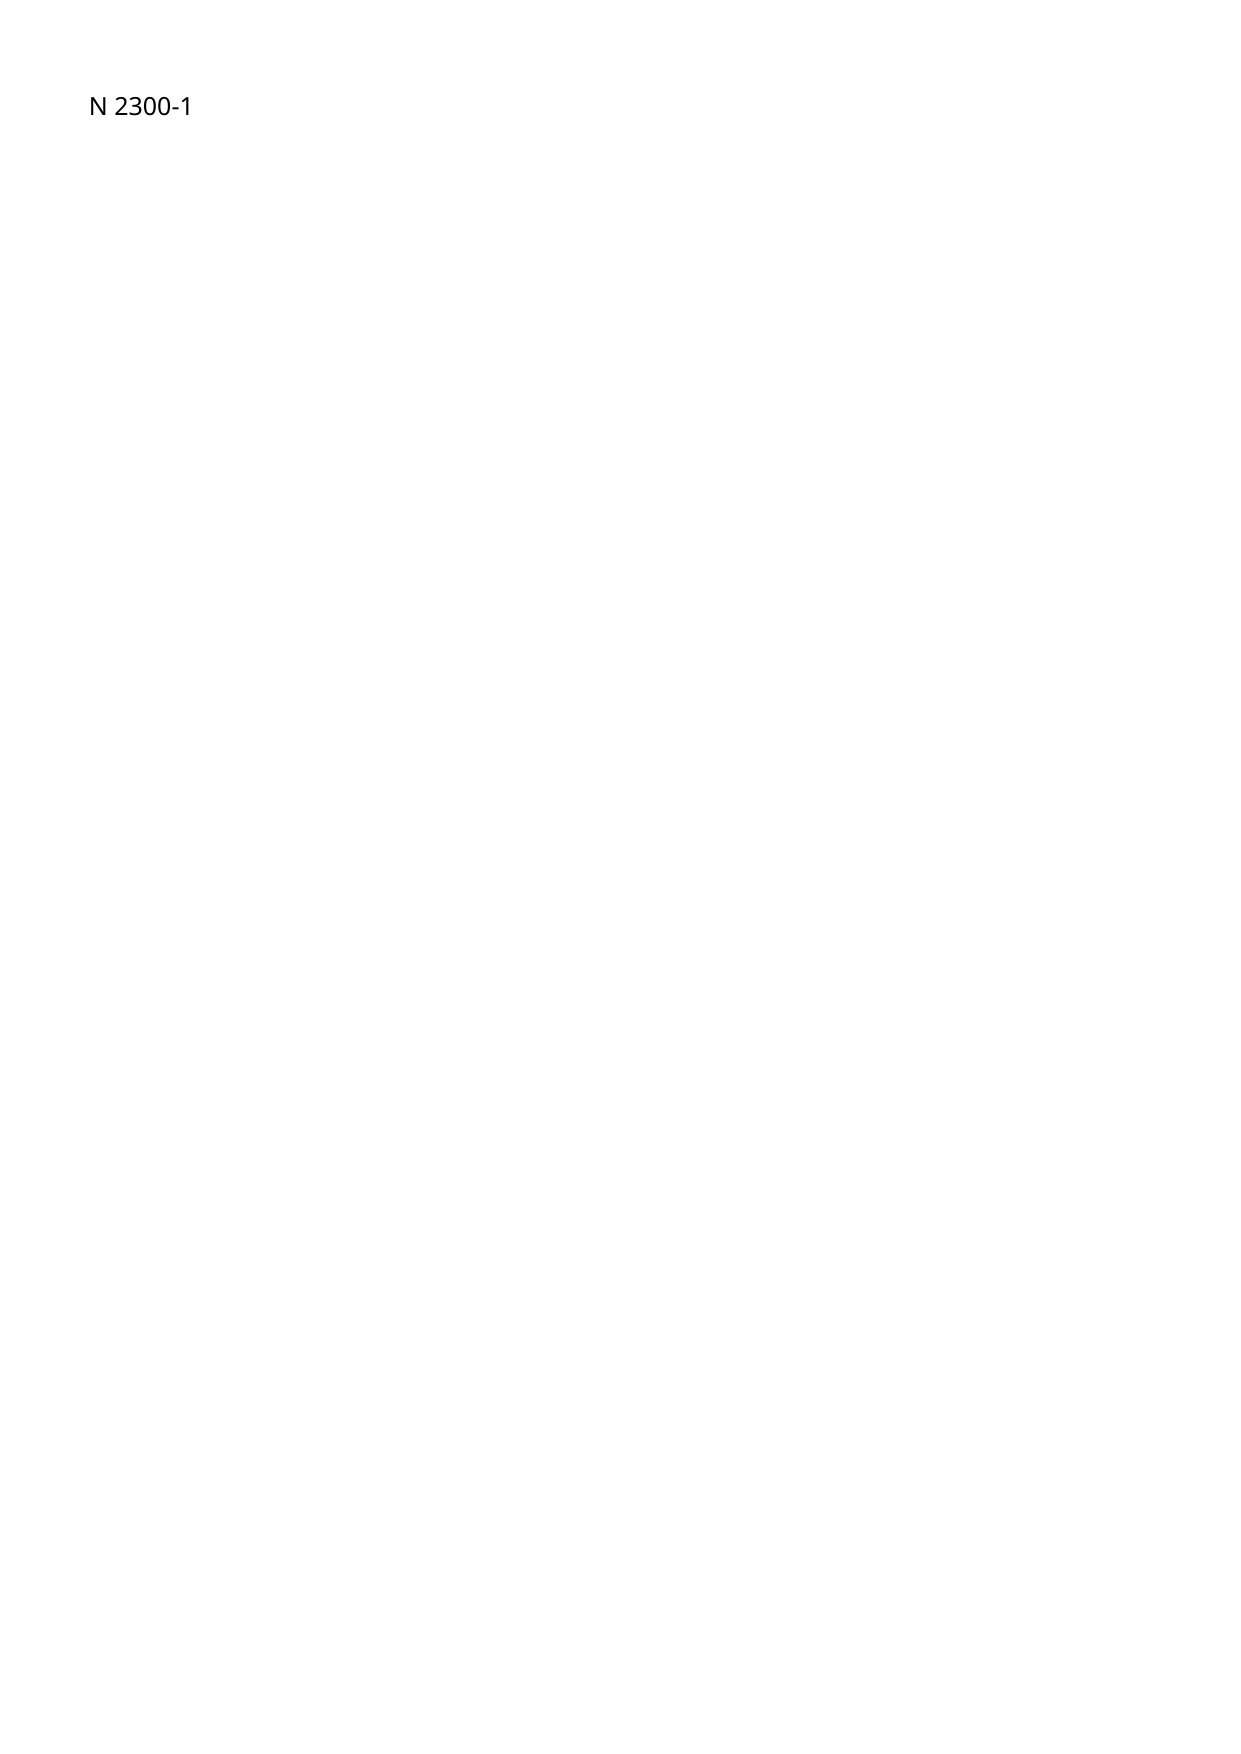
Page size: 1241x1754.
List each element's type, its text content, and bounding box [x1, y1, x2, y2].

text N 2300-1 [89, 89, 1152, 123]
